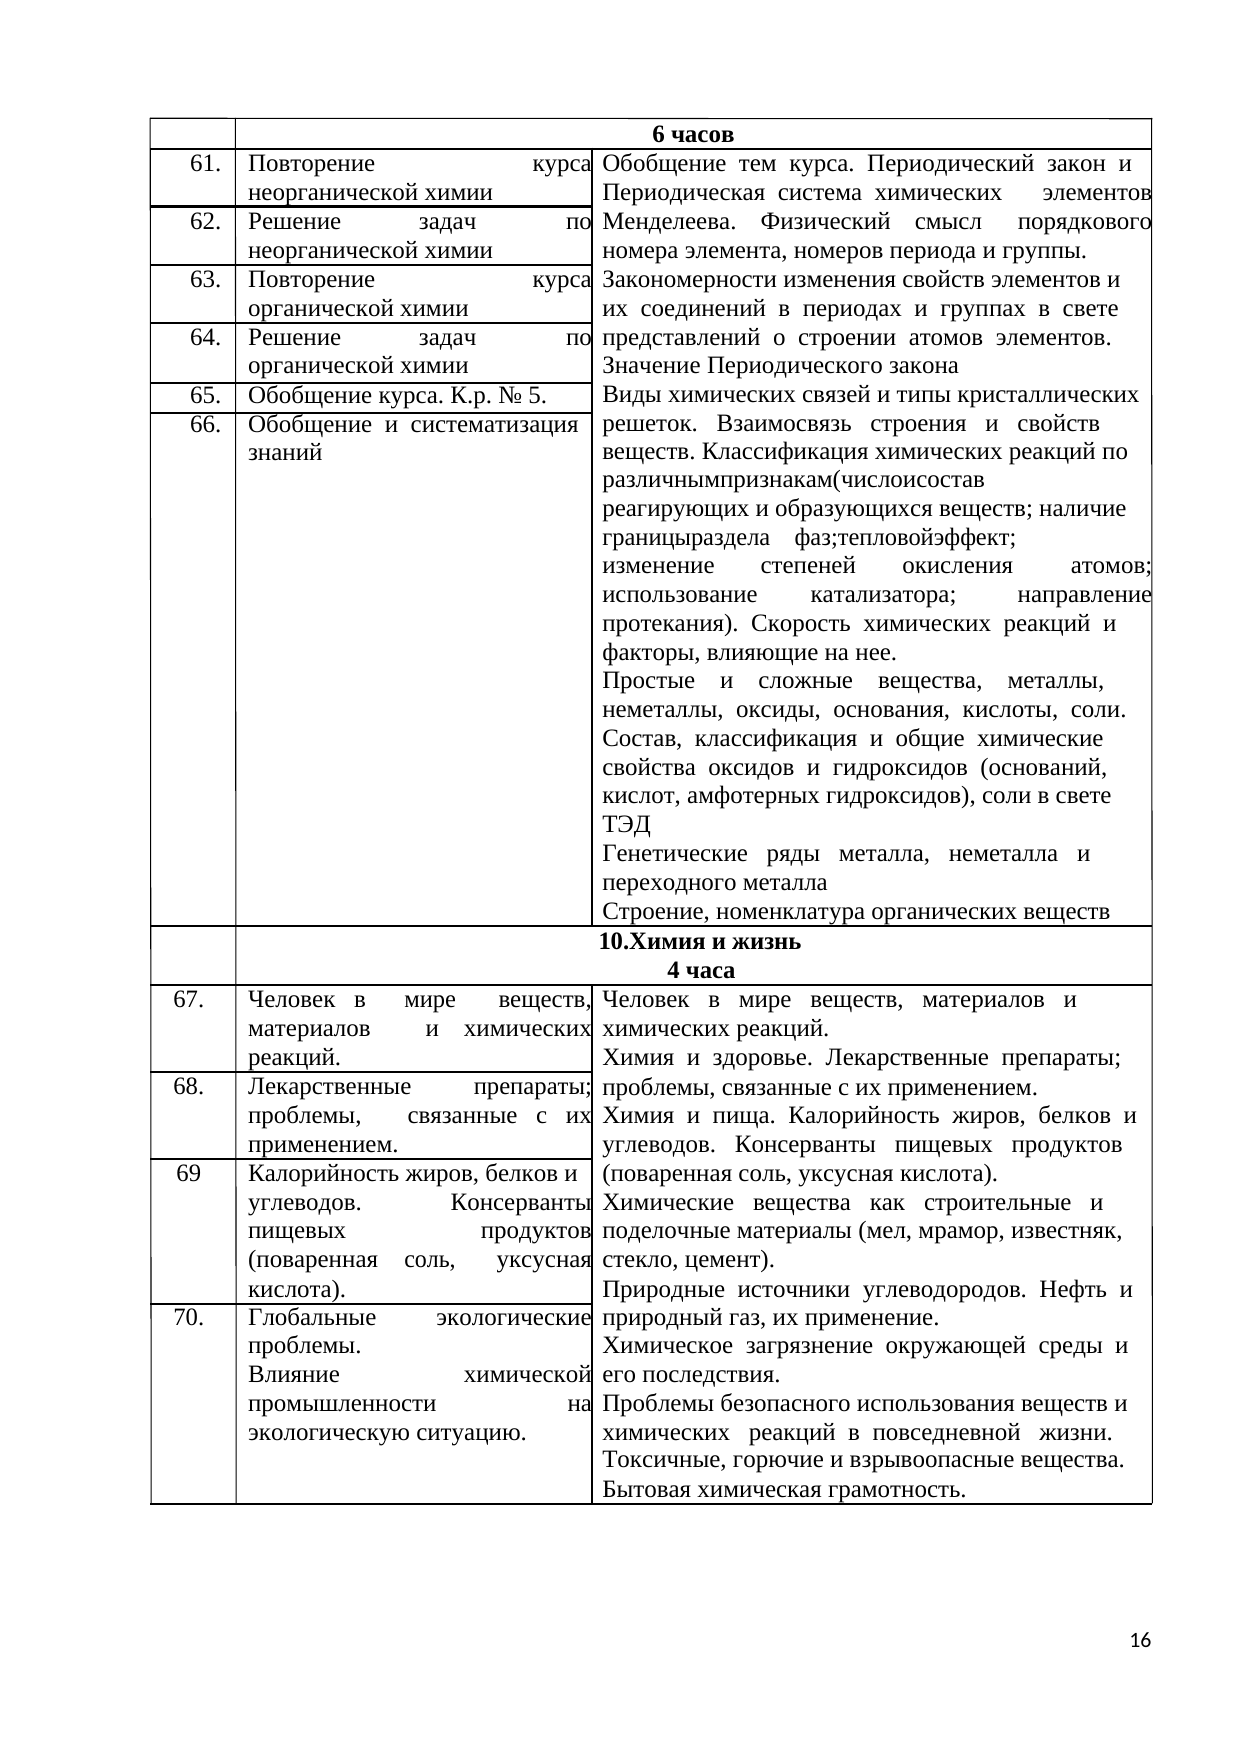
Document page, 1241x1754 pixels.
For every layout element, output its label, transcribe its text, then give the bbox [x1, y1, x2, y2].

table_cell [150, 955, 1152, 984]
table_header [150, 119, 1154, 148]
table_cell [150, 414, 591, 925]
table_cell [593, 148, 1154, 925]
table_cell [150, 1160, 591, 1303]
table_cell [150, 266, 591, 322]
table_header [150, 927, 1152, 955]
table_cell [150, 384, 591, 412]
text 16 [1129, 1626, 1152, 1653]
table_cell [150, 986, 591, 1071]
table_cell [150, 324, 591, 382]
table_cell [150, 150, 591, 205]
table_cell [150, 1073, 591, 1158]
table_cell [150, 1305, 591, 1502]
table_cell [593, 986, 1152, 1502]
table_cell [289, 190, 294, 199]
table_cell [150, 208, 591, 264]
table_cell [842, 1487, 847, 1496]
